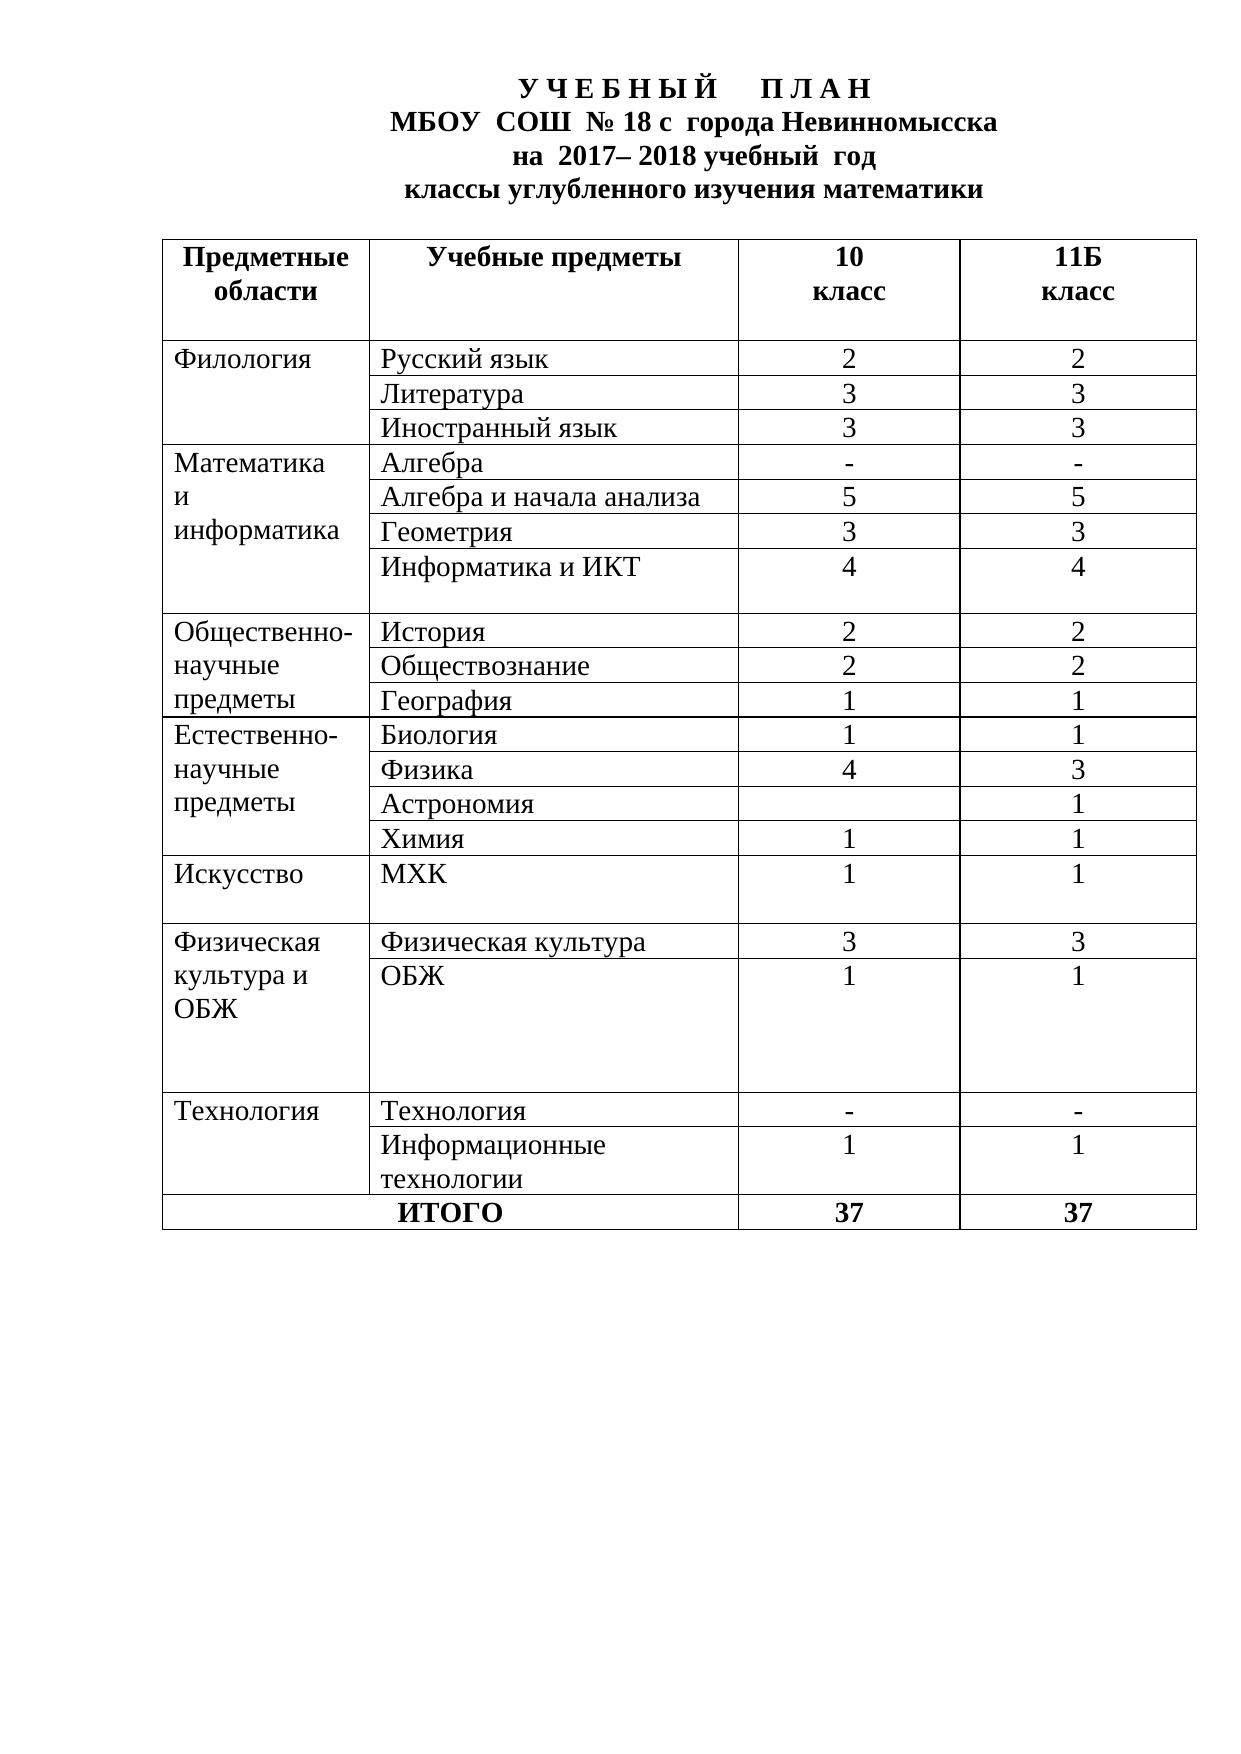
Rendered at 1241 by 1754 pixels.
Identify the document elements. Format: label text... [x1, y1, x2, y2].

text МБОУ СОШ № 18 с города Невинномысска [207, 104, 1181, 138]
table_cell Математика и информатика [163, 445, 369, 613]
table_cell Информационные технологии [370, 1127, 738, 1194]
table_cell 1 [961, 1127, 1196, 1194]
table_cell 2 [961, 614, 1196, 647]
table_cell Информатика и ИКТ [370, 549, 738, 613]
table_cell Геометрия [370, 514, 738, 548]
table_cell Филология [163, 341, 369, 444]
table_cell ОБЖ [370, 959, 738, 1092]
table_cell - [961, 1093, 1196, 1126]
table_cell 37 [739, 1195, 959, 1229]
table_cell 1 [961, 683, 1196, 716]
table_cell 1 [739, 856, 959, 923]
table_cell Физическая культура и ОБЖ [163, 924, 369, 1092]
table_cell 5 [961, 480, 1196, 513]
table_cell Алгебра и начала анализа [370, 480, 738, 513]
table_cell Химия [370, 821, 738, 855]
table_cell География [370, 683, 738, 716]
table_cell 1 [739, 683, 959, 716]
table_cell Астрономия [370, 787, 738, 820]
table_cell 3 [739, 376, 959, 409]
table_header 10 класс [739, 240, 959, 340]
table_cell 3 [961, 410, 1196, 444]
table_cell ИТОГО [163, 1195, 738, 1229]
table_cell 1 [961, 856, 1196, 923]
table_cell Технология [370, 1093, 738, 1126]
table_cell 2 [739, 614, 959, 647]
table_cell 2 [739, 648, 959, 682]
table_cell Русский язык [370, 341, 738, 375]
table_cell 2 [739, 341, 959, 375]
table_cell 1 [739, 1127, 959, 1194]
table_cell 1 [961, 959, 1196, 1092]
table_cell 4 [739, 549, 959, 613]
text на 2017– 2018 учебный год [207, 138, 1181, 171]
table_cell 1 [961, 821, 1196, 855]
table_header 11Б класс [961, 240, 1196, 340]
text У Ч Е Б Н Ы Й П Л А Н [207, 71, 1181, 104]
table_cell Биология [370, 718, 738, 751]
table_cell 1 [961, 787, 1196, 820]
table_cell 1 [739, 718, 959, 751]
table_cell МХК [370, 856, 738, 923]
table_cell 5 [739, 480, 959, 513]
table_cell - [739, 445, 959, 478]
table_cell 1 [739, 959, 959, 1092]
table_cell 1 [739, 821, 959, 855]
table_header Учебные предметы [370, 240, 738, 340]
table_cell 3 [961, 376, 1196, 409]
table_cell Иностранный язык [370, 410, 738, 444]
table_cell 1 [961, 718, 1196, 751]
table_cell 3 [739, 410, 959, 444]
text классы углубленного изучения математики [207, 171, 1181, 205]
table_cell 2 [961, 341, 1196, 375]
table_cell 2 [961, 648, 1196, 682]
table_cell 3 [961, 924, 1196, 957]
table_cell 37 [961, 1195, 1196, 1229]
table_cell Физика [370, 752, 738, 786]
table_cell Технология [163, 1093, 369, 1194]
table_cell [739, 787, 959, 820]
table_cell 3 [961, 752, 1196, 786]
table_cell 3 [961, 514, 1196, 548]
table_cell Искусство [163, 856, 369, 923]
table_cell - [739, 1093, 959, 1126]
table_cell - [961, 445, 1196, 478]
table_cell 4 [739, 752, 959, 786]
table_cell Обществознание [370, 648, 738, 682]
table_cell Физическая культура [370, 924, 738, 957]
table_header Предметные области [163, 240, 369, 340]
table_cell Естественно-научные предметы [163, 718, 369, 855]
table_cell История [370, 614, 738, 647]
table_cell 3 [739, 514, 959, 548]
table_cell Алгебра [370, 445, 738, 478]
table_cell 4 [961, 549, 1196, 613]
table_cell 3 [739, 924, 959, 957]
table_cell Общественно-научные предметы [163, 614, 369, 716]
table_cell Литература [370, 376, 738, 409]
